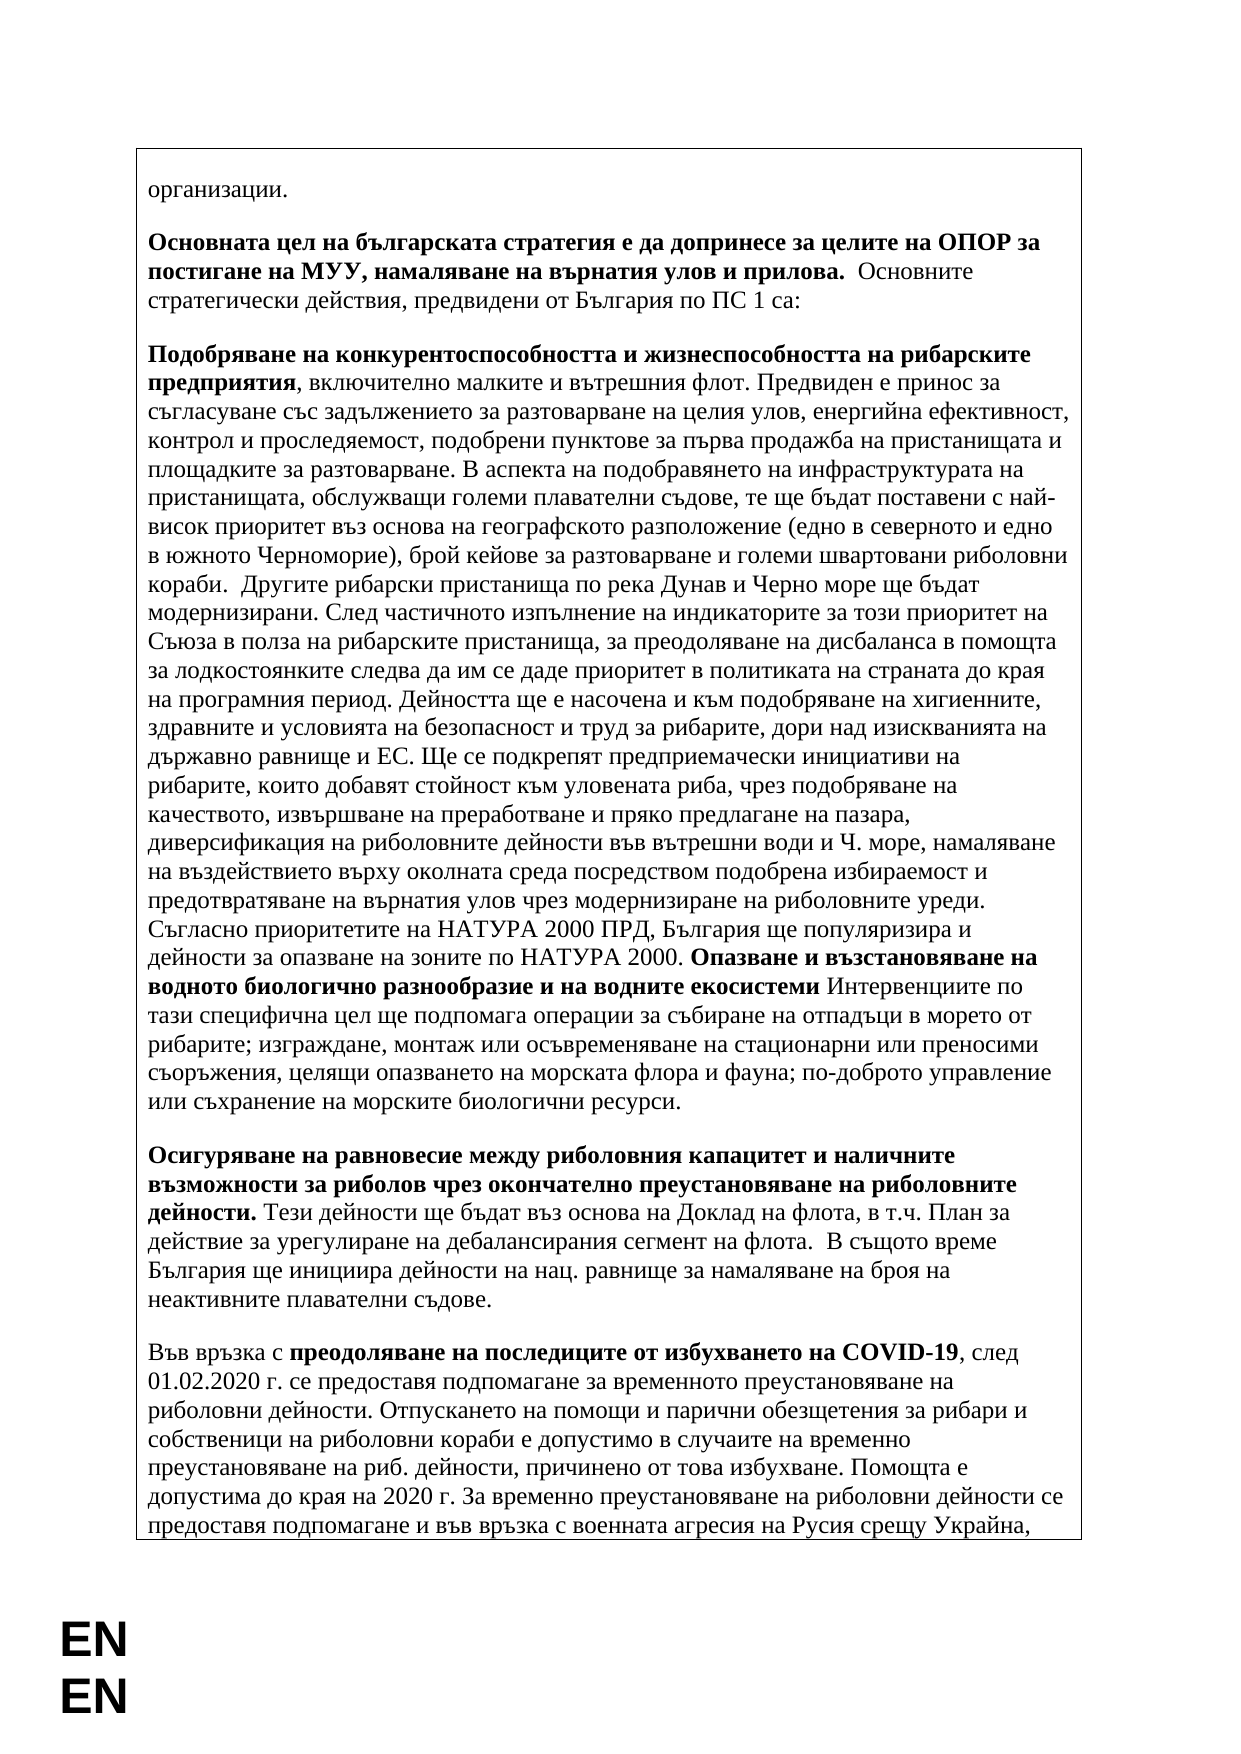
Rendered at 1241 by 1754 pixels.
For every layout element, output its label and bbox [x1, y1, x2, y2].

table_header [137, 149, 1081, 1539]
